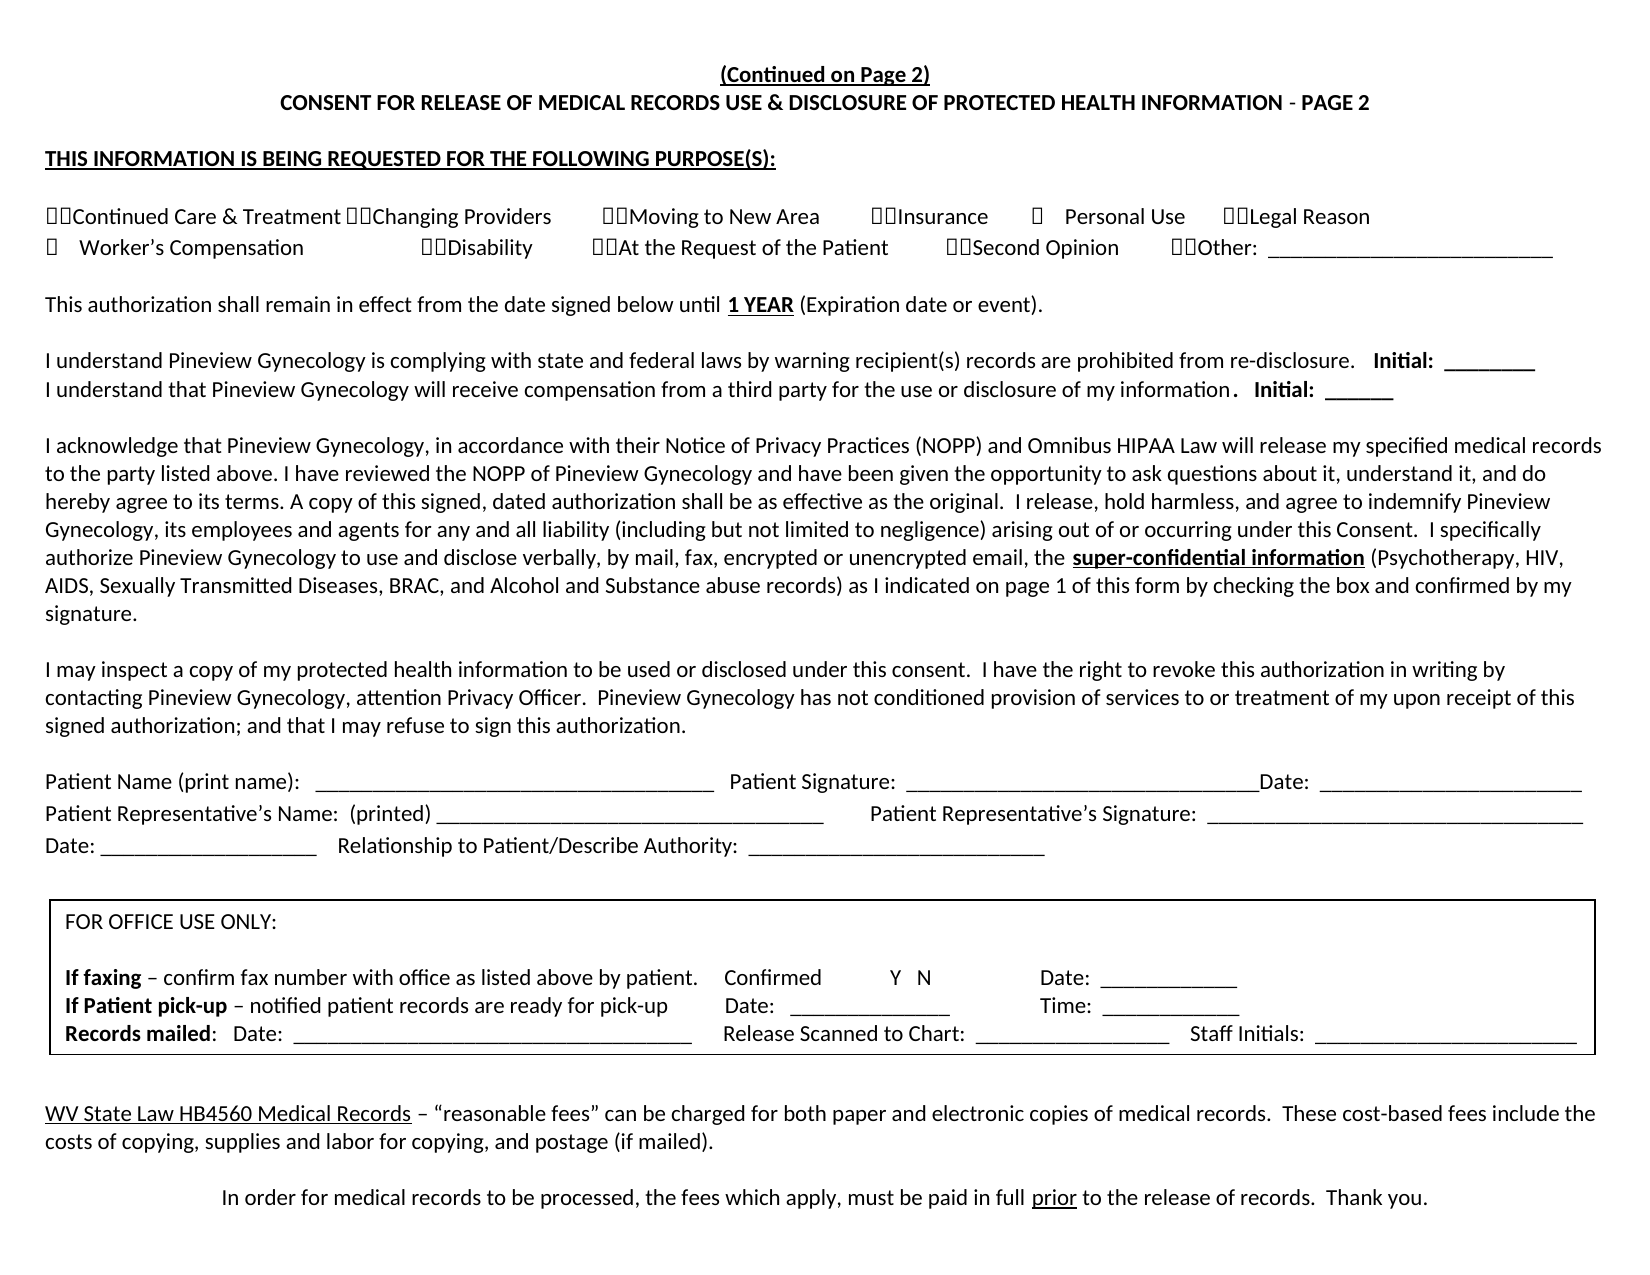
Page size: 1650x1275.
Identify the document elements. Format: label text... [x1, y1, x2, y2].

text Patient Name (print name): ___________________________________ Patient Signature: _______________________________Date: _______________________ [45, 767, 1605, 795]
text THIS INFORMATION IS BEING REQUESTED FOR THE FOLLOWING PURPOSE(S): [45, 144, 1605, 172]
text I understand Pineview Gynecology is complying with state and federal laws by warning recipient(s) records are prohibited from re-disclosure. Initial: ________ [45, 347, 1605, 375]
text Patient Representative’s Name: (printed) __________________________________ Patient Representative’s Signature: _________________________________ [45, 799, 1605, 827]
text Continued Care & Treatment Changing Providers Moving to New Area Insurance  Personal Use Legal Reason [45, 200, 1605, 231]
text Date: ___________________ Relationship to Patient/Describe Authority: __________________________ [45, 831, 1605, 859]
text  Worker’s Compensation Disability At the Request of the Patient Second Opinion Other: _________________________ [45, 231, 1605, 263]
text CONSENT FOR RELEASE OF MEDICAL RECORDS USE & DISCLOSURE OF PROTECTED HEALTH INFORMATION - PAGE 2 [45, 88, 1605, 116]
text I acknowledge that Pineview Gynecology, in accordance with their Notice of Privacy Practices (NOPP) and Omnibus HIPAA Law will release my specified medical records to the party listed above. I have reviewed the NOPP of Pineview Gynecology and have been given the opportunity to ask questions about it, understand it, and do hereby agree to its terms. A copy of this signed, dated authorization shall be as effective as the original. I release, hold harmless, and agree to indemnify Pineview Gynecology, its employees and agents for any and all liability (including but not limited to negligence) arising out of or occurring under this Consent. I specifically authorize Pineview Gynecology to use and disclose verbally, by mail, fax, encrypted or unencrypted email, the super-confidential information (Psychotherapy, HIV, AIDS, Sexually Transmitted Diseases, BRAC, and Alcohol and Substance abuse records) as I indicated on page 1 of this form by checking the box and confirmed by my signature. [45, 431, 1605, 627]
text In order for medical records to be processed, the fees which apply, must be paid in full prior to the release of records. Thank you. [45, 1183, 1605, 1211]
text I may inspect a copy of my protected health information to be used or disclosed under this consent. I have the right to revoke this authorization in writing by contacting Pineview Gynecology, attention Privacy Officer. Pineview Gynecology has not conditioned provision of services to or treatment of my upon receipt of this signed authorization; and that I may refuse to sign this authorization. [45, 655, 1605, 739]
text (Continued on Page 2) [45, 60, 1605, 88]
text This authorization shall remain in effect from the date signed below until 1 YEAR (Expiration date or event). [45, 291, 1605, 319]
text I understand that Pineview Gynecology will receive compensation from a third party for the use or disclosure of my information. Initial: ______ [45, 375, 1605, 403]
text WV State Law HB4560 Medical Records – “reasonable fees” can be charged for both paper and electronic copies of medical records. These cost-based fees include the costs of copying, supplies and labor for copying, and postage (if mailed). [45, 1099, 1605, 1155]
